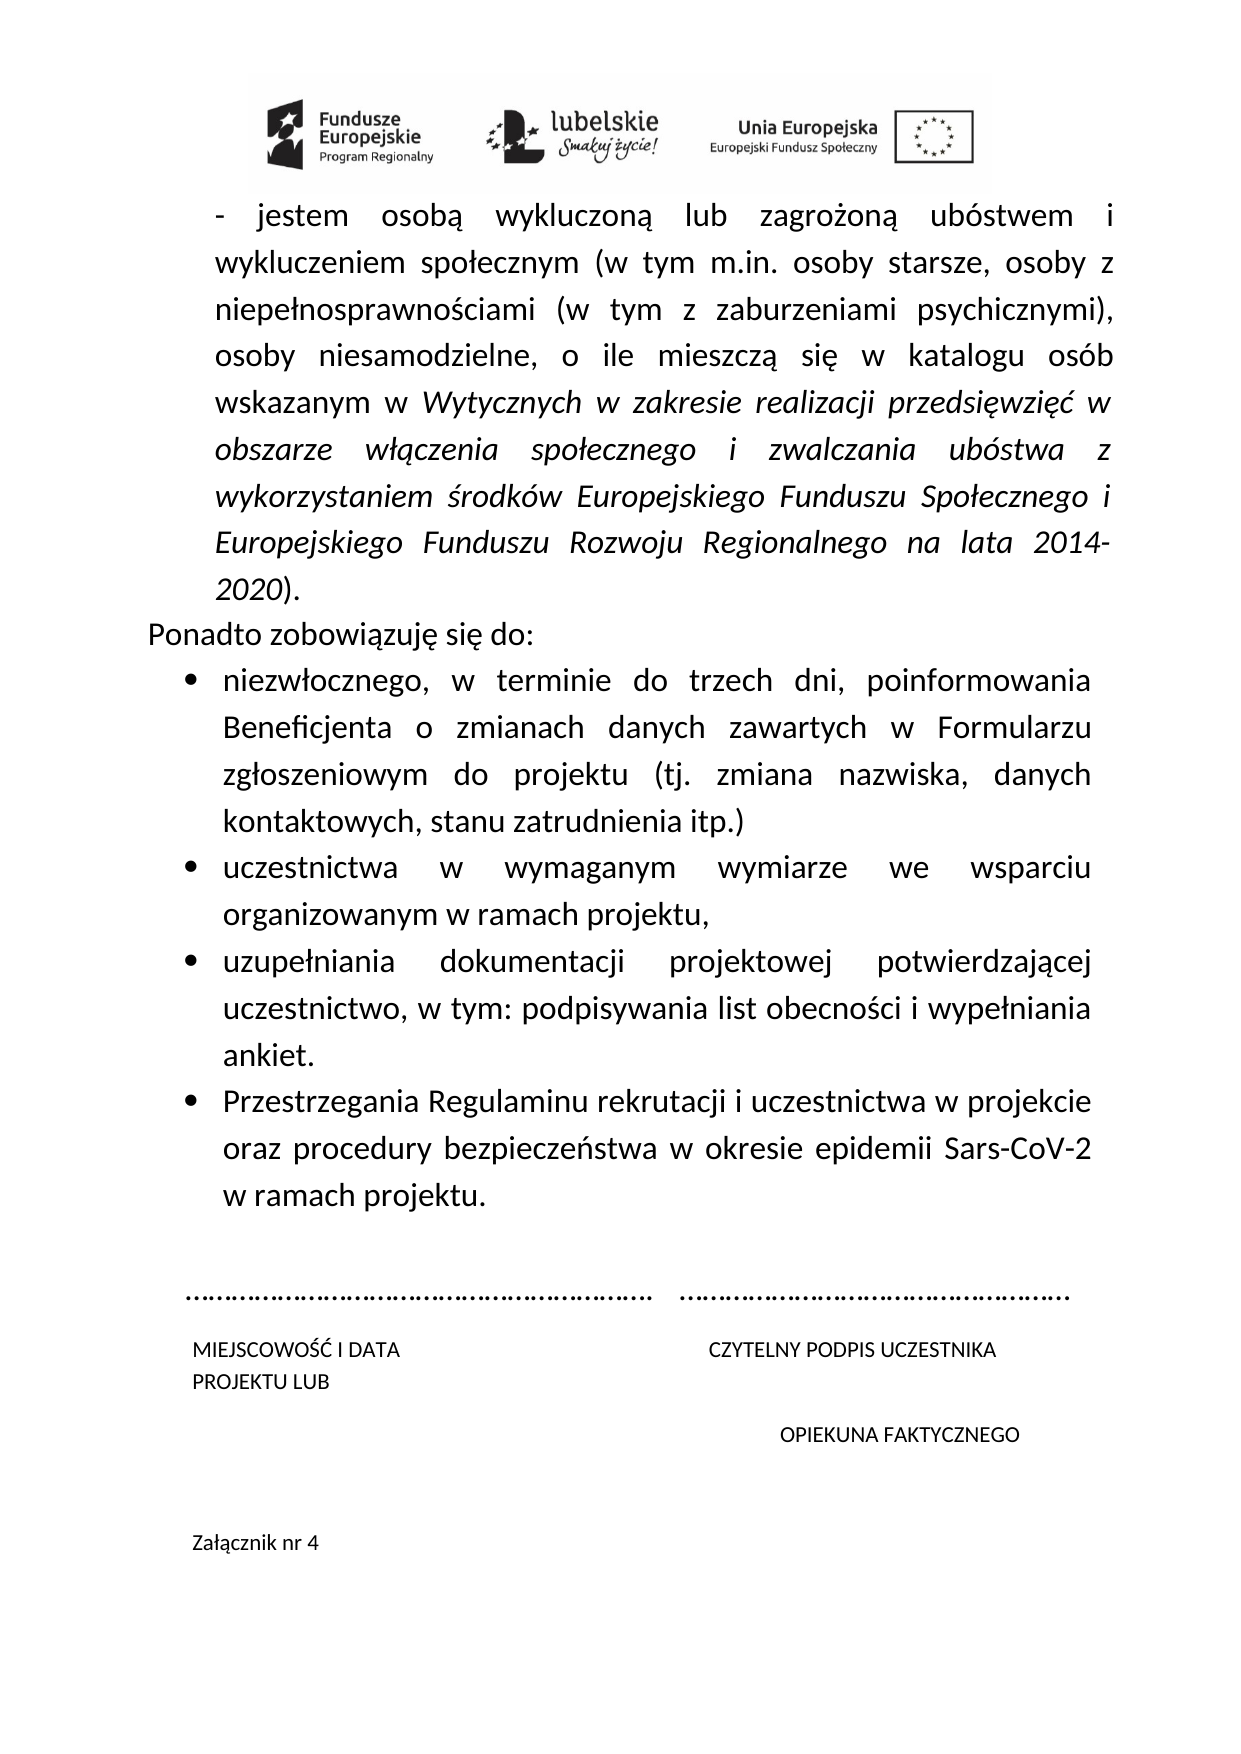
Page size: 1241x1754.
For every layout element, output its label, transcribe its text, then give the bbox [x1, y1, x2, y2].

text OPIEKUNA FAKTYCZNEGO [192, 1420, 1093, 1448]
text Ponadto zobowiązuję się do: [148, 613, 1093, 653]
list niezwłocznego, w terminie do trzech dni, poinformowania Beneficjenta o zmianach danych zawartych w Formularzu zgłoszeniowym do projektu (tj. zmiana nazwiska, danych kontaktowych, stanu zatrudnienia itp.) [185, 659, 1093, 841]
list uzupełniania dokumentacji projektowej potwierdzającej uczestnictwo, w tym: podpisywania list obecności i wypełniania ankiet. [185, 940, 1093, 1074]
text MIEJSCOWOŚĆ I DATA CZYTELNY PODPIS UCZESTNIKA PROJEKTU LUB [192, 1335, 1093, 1395]
picture [248, 73, 992, 194]
list Przestrzegania Regulaminu rekrutacji i uczestnictwa w projekcie oraz procedury bezpieczeństwa w okresie epidemii Sars-CoV-2 w ramach projektu. [185, 1080, 1093, 1215]
text Załącznik nr 4 [192, 1528, 1093, 1556]
list uczestnictwa w wymaganym wymiarze we wsparciu organizowanym w ramach projektu, [185, 847, 1093, 934]
text ……………………………………………………. …………………………………………… [185, 1267, 1093, 1308]
